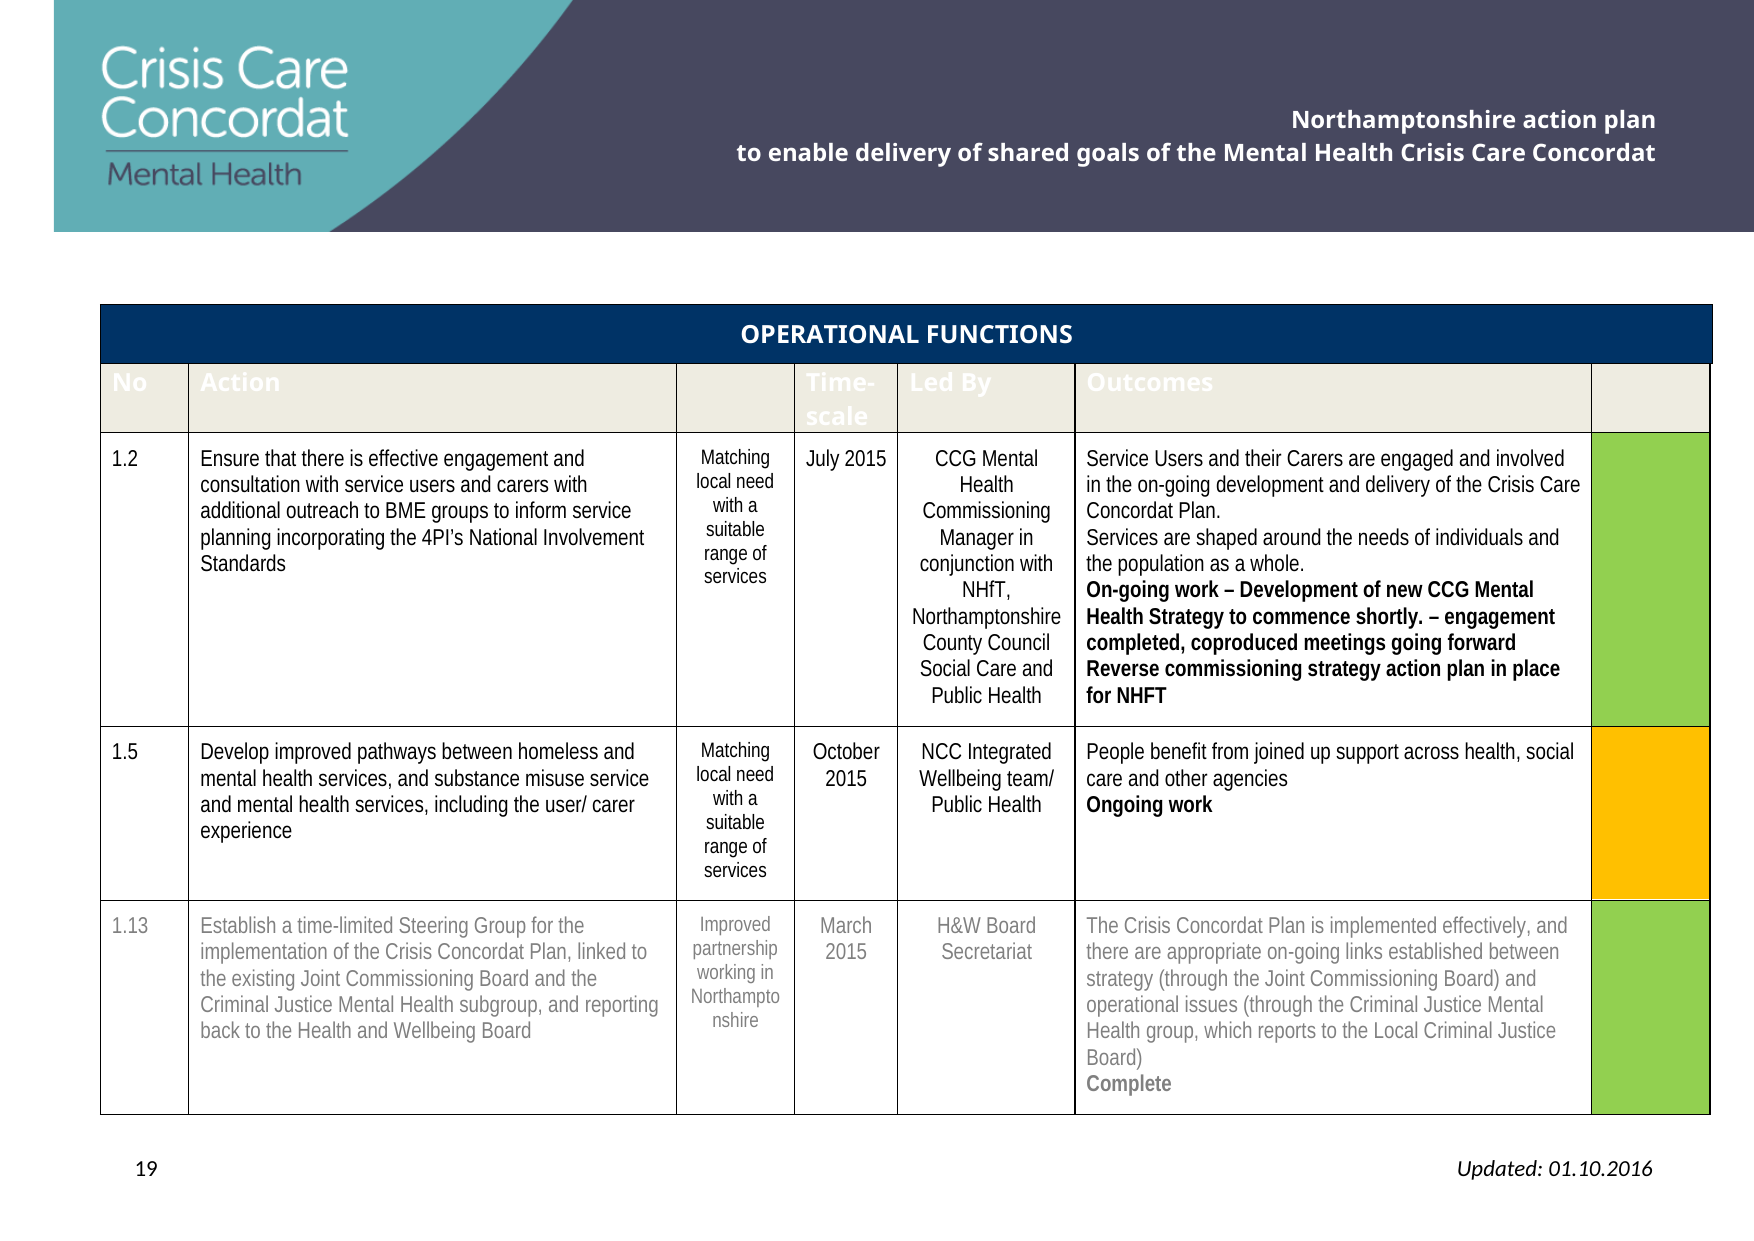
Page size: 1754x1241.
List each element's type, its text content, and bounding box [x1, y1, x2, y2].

table_cell Matching local need with a suitable range of services [677, 433, 794, 726]
table_cell No [101, 364, 188, 432]
table_cell Ensure that there is effective engagement and consultation with service users and carers with additional outreach to BME groups to inform service planning incorporating the 4PI’s National Involvement Standards [189, 433, 676, 726]
table_cell Time- scale [795, 364, 897, 432]
table_cell [1592, 433, 1709, 726]
picture [53, 0, 1754, 232]
table_header OPERATIONAL FUNCTIONS [101, 305, 1712, 363]
table_cell March 2015 [795, 901, 897, 1114]
table_cell October 2015 [795, 727, 897, 899]
table_cell [677, 364, 794, 432]
table_cell July 2015 [795, 433, 897, 726]
table_cell Service Users and their Carers are engaged and involved in the on-going development and delivery of the Crisis Care Concordat Plan. Services are shaped around the needs of individuals and the population as a whole. On-going work – Development of new CCG Mental Health Strategy to commence shortly. – engagement completed, coproduced meetings going forward Reverse commissioning strategy action plan in place for NHFT [1076, 433, 1591, 726]
table_cell Develop improved pathways between homeless and mental health services, and substance misuse service and mental health services, including the user/ carer experience [189, 727, 676, 899]
table_cell Establish a time-limited Steering Group for the implementation of the Crisis Concordat Plan, linked to the existing Joint Commissioning Board and the Criminal Justice Mental Health subgroup, and reporting back to the Health and Wellbeing Board [189, 901, 676, 1114]
table_cell Matching local need with a suitable range of services [677, 727, 794, 899]
table_cell People benefit from joined up support across health, social care and other agencies Ongoing work [1076, 727, 1591, 899]
table_cell H&W Board Secretariat [898, 901, 1074, 1114]
table_cell 1.5 [101, 727, 188, 899]
table_cell [1592, 364, 1709, 432]
table_cell [1592, 727, 1709, 899]
table_cell 1.2 [101, 433, 188, 726]
table_cell Action [189, 364, 676, 432]
table_cell Outcomes [1076, 364, 1591, 432]
table_cell 1.13 [101, 901, 188, 1114]
table_cell NCC Integrated Wellbeing team/ Public Health [898, 727, 1074, 899]
table_cell Improved partnership working in Northamptonshire [677, 901, 794, 1114]
table_cell The Crisis Concordat Plan is implemented effectively, and there are appropriate on-going links established between strategy (through the Joint Commissioning Board) and operational issues (through the Criminal Justice Mental Health group, which reports to the Local Criminal Justice Board) Complete [1076, 901, 1591, 1114]
table_cell [1592, 901, 1709, 1114]
table_cell CCG Mental Health Commissioning Manager in conjunction with NHfT, Northamptonshire County Council Social Care and Public Health [898, 433, 1074, 726]
table_cell Led By [898, 364, 1074, 432]
